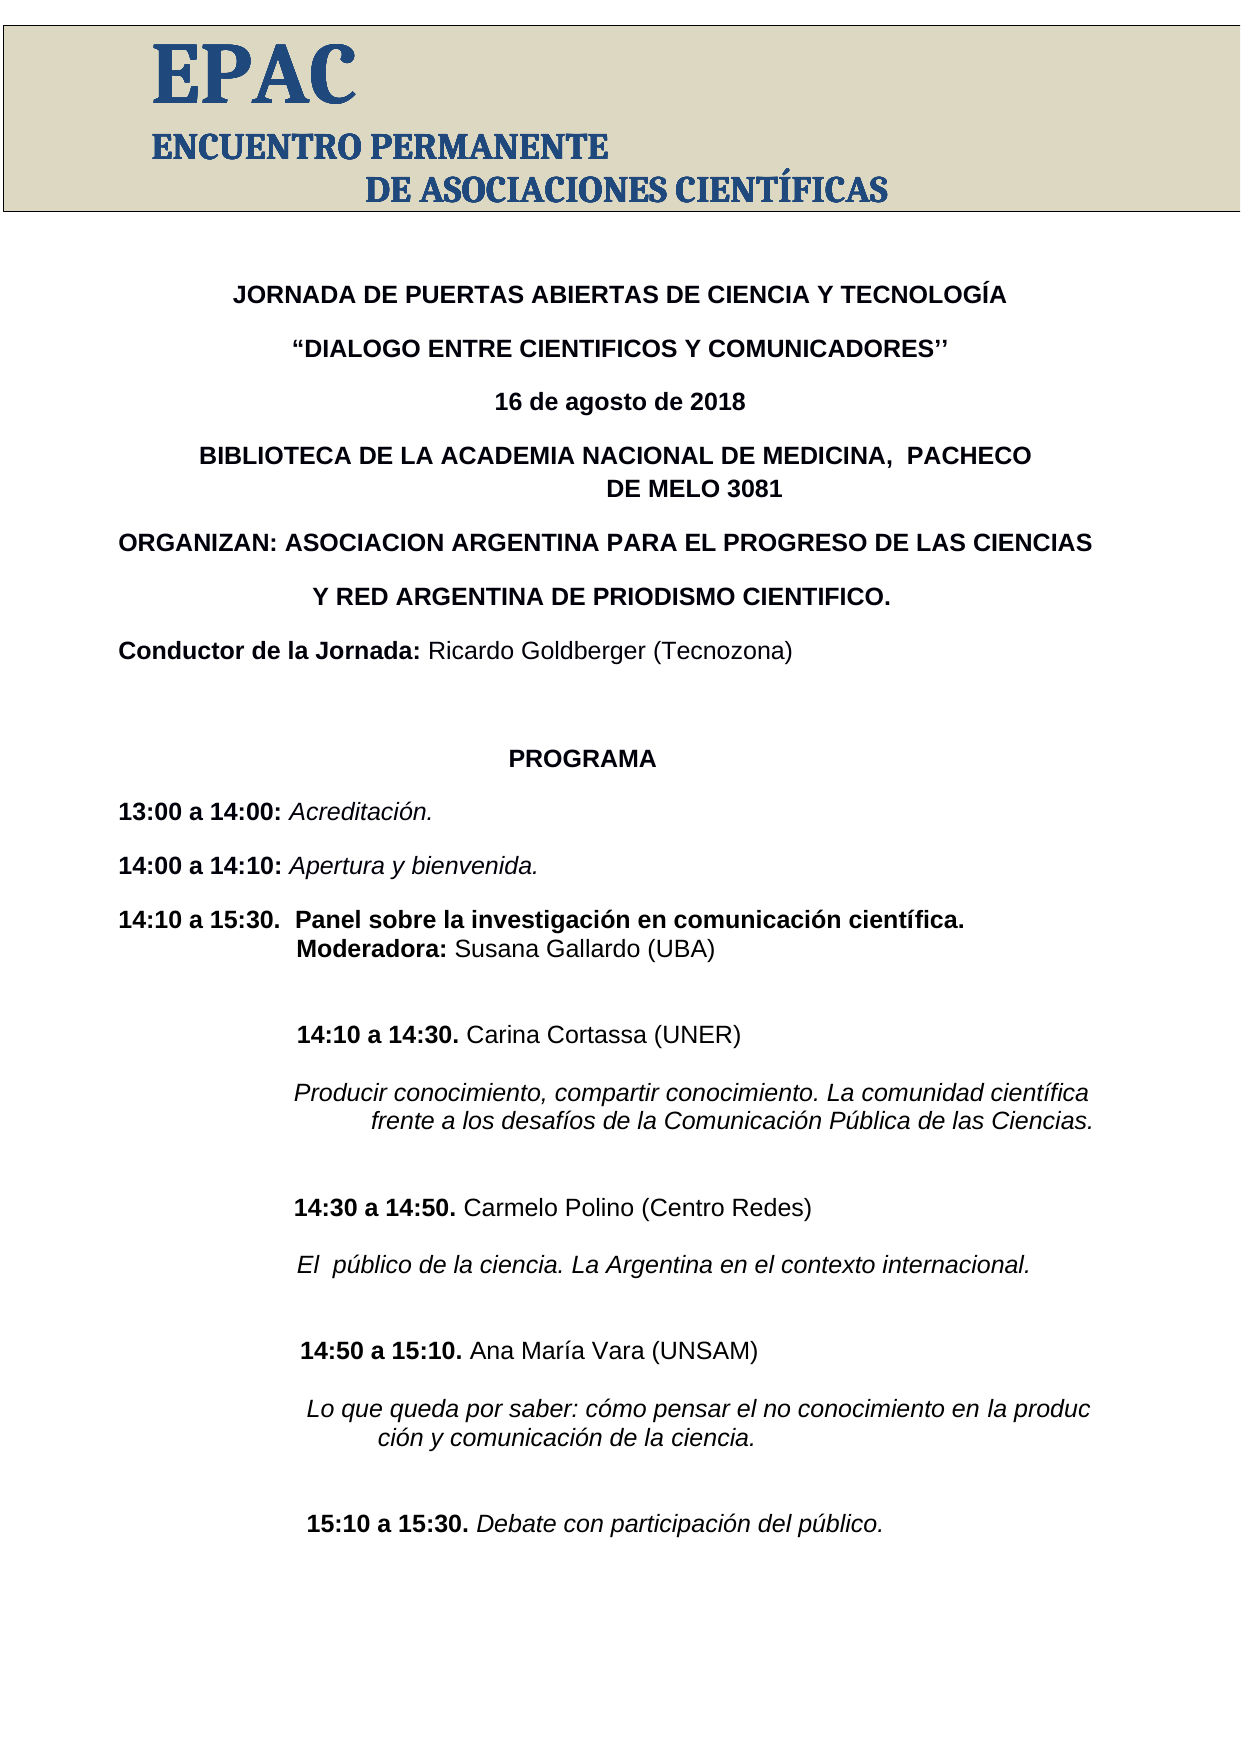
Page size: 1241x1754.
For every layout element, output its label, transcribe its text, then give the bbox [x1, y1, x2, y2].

text Moderadora: Susana Gallardo (UBA) [118, 934, 1122, 963]
text Conductor de la Jornada: Ricardo Goldberger (Tecnozona) [118, 636, 1122, 664]
text 14:50 a 15:10. Ana María Vara (UNSAM) [118, 1336, 1122, 1365]
text 16 de agosto de 2018 [118, 387, 1122, 416]
text 15:10 a 15:30. Debate con participación del público. [118, 1509, 1122, 1538]
text JORNADA DE PUERTAS ABIERTAS DE CIENCIA Y TECNOLOGÍA [118, 280, 1122, 308]
text 14:10 a 15:30. Panel sobre la investigación en comunicación científica. [118, 905, 1122, 934]
text 14:00 a 14:10: Apertura y bienvenida. [118, 851, 1122, 880]
text 14:30 a 14:50. Carmelo Polino (Centro Redes) [118, 1193, 1122, 1221]
text 13:00 a 14:00: Acreditación. [118, 797, 1122, 826]
text ORGANIZAN: ASOCIACION ARGENTINA PARA EL PROGRESO DE LAS CIENCIAS [118, 528, 1122, 557]
text PROGRAMA [118, 743, 1122, 772]
text Y RED ARGENTINA DE PRIODISMO CIENTIFICO. [118, 582, 1122, 611]
text 14:10 a 14:30. Carina Cortassa (UNER) [118, 1020, 1122, 1049]
text Producir conocimiento, compartir conocimiento. La comunidad científica frente a los desafíos de la Comunicación Pública de las Ciencias. [118, 1078, 1122, 1135]
text El público de la ciencia. La Argentina en el contexto internacional. [118, 1250, 1122, 1279]
text Lo que queda por saber: cómo pensar el no conocimiento en la produc ción y comunicación de la ciencia. [118, 1394, 1122, 1451]
text “DIALOGO ENTRE CIENTIFICOS Y COMUNICADORES’’ [118, 333, 1122, 362]
text BIBLIOTECA DE LA ACADEMIA NACIONAL DE MEDICINA, PACHECO DE MELO 3081 [118, 441, 1122, 503]
